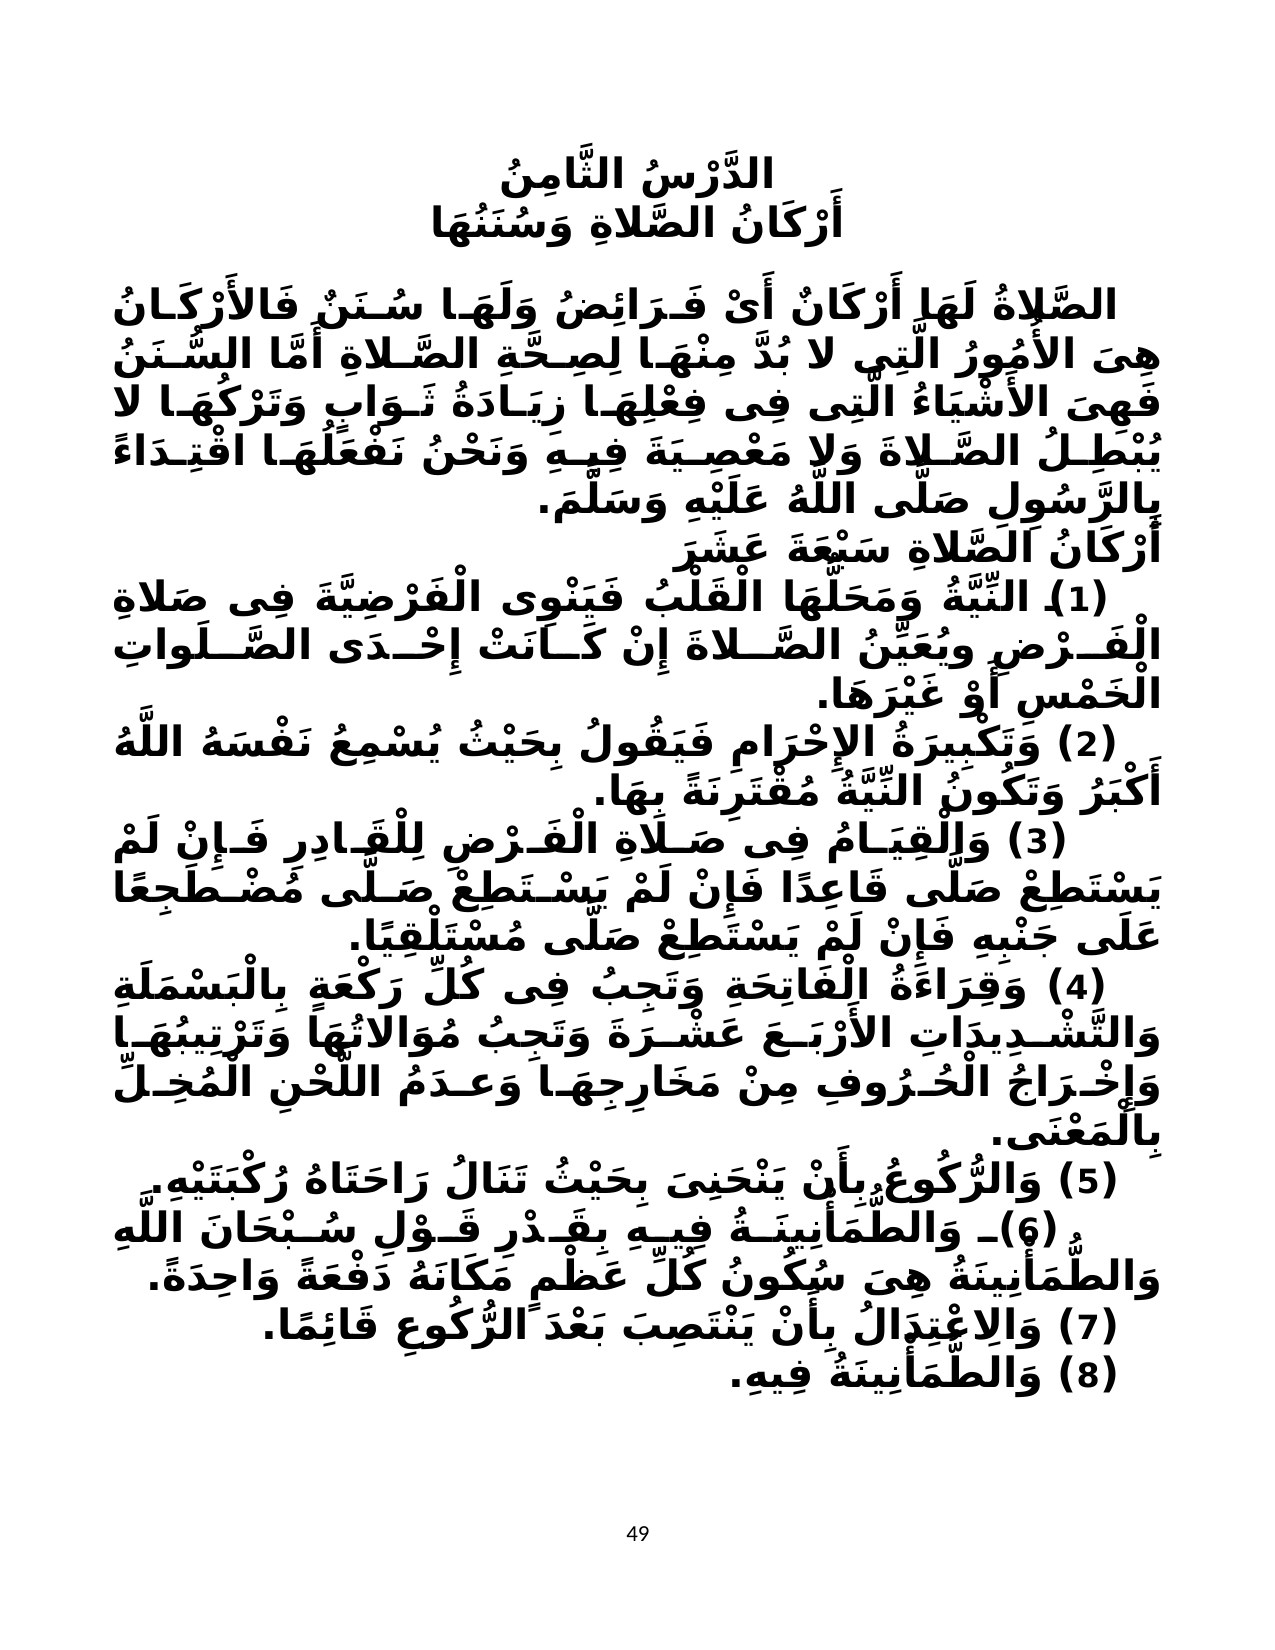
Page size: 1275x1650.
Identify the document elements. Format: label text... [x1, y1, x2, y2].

text أَرْكَانُ الصَّلاةِ وَسُنَنُهَا [112, 198, 1162, 247]
text الصَّلاةُ لَهَا أَرْكَانٌ أَىْ فَرَائِضُ وَلَهَا سُنَنٌ فَالأَرْكَانُ هِىَ الأُمُورُ الَّتِى لا بُدَّ مِنْهَا لِصِحَّةِ الصَّلاةِ أَمَّا السُّنَنُ فَهِىَ الأَشْيَاءُ الَّتِى فِى فِعْلِهَا زِيَادَةُ ثَوَابٍ وَتَرْكُهَا لا يُبْطِلُ الصَّلاةَ وَلا مَعْصِيَةَ فِيهِ وَنَحْنُ نَفْعَلُهَا اقْتِدَاءً بِالرَّسُوِلِ صَلَّى اللَّهُ عَلَيْهِ وَسَلَّمَ. [112, 281, 1162, 524]
text (2) وَتَكْبِيرَةُ الإِحْرَامِ فَيَقُولُ بِحَيْثُ يُسْمِعُ نَفْسَهُ اللَّهُ أَكْبَرُ وَتَكُونُ النِّيَّةُ مُقْتَرِنَةً بِهَا. [112, 718, 1162, 815]
text (7) وَالِاعْتِدَالُ بِأَنْ يَنْتَصِبَ بَعْدَ الرُّكُوعِ قَائِمًا. [112, 1301, 1162, 1349]
text (1) النِّيَّةُ وَمَحَلُّهَا الْقَلْبُ فَيَنْوِى الْفَرْضِيَّةَ فِى صَلاةِ الْفَرْضِ ويُعَيِّنُ الصَّلاةَ إِنْ كَانَتْ إِحْدَى الصَّلَواتِ الْخَمْسِ أَوْ غَيْرَهَا. [112, 572, 1162, 718]
text (8) وَالطُّمَأْنِينَةُ فِيهِ. [112, 1349, 1162, 1398]
text (4) وَقِرَاءَةُ الْفَاتِحَةِ وَتَجِبُ فِى كُلِّ رَكْعَةٍ بِالْبَسْمَلَةِ وَالتَّشْدِيدَاتِ الأَرْبَعَ عَشْرَةَ وَتَجِبُ مُوَالاتُهَا وَتَرْتِيبُهَا وَإِخْرَاجُ الْحُرُوفِ مِنْ مَخَارِجِهَا وَعدَمُ اللَّحْنِ الْمُخِلِّ بِالْمَعْنَى. [112, 961, 1162, 1155]
text (5) وَالرُّكُوعُ بِأَنْ يَنْحَنِىَ بِحَيْثُ تَنَالُ رَاحَتَاهُ رُكْبَتَيْهِ. [112, 1155, 1162, 1203]
text (3) وَالْقِيَامُ فِى صَلاةِ الْفَرْضِ لِلْقَادِرِ فَإِنْ لَمْ يَسْتَطِعْ صَلَّى قَاعِدًا فَإِنْ لَمْ يَسْتَطِعْ صَلَّى مُضْطَجِعًا عَلَى جَنْبِهِ فَإِنْ لَمْ يَسْتَطِعْ صَلَّى مُسْتَلْقِيًا. [112, 815, 1162, 961]
text (6) وَالطُّمَأْنِينَةُ فِيهِ بِقَدْرِ قَوْلِ سُبْحَانَ اللَّهِ وَالطُّمَأْنِينَةُ هِىَ سُكُونُ كُلِّ عَظْمٍ مَكَانَهُ دَفْعَةً وَاحِدَةً. [112, 1203, 1162, 1301]
text الدَّرْسُ الثَّامِنُ [112, 150, 1162, 198]
text أَرْكَانُ الصَّلاةِ سَبْعَةَ عَشَرَ [112, 524, 1162, 572]
